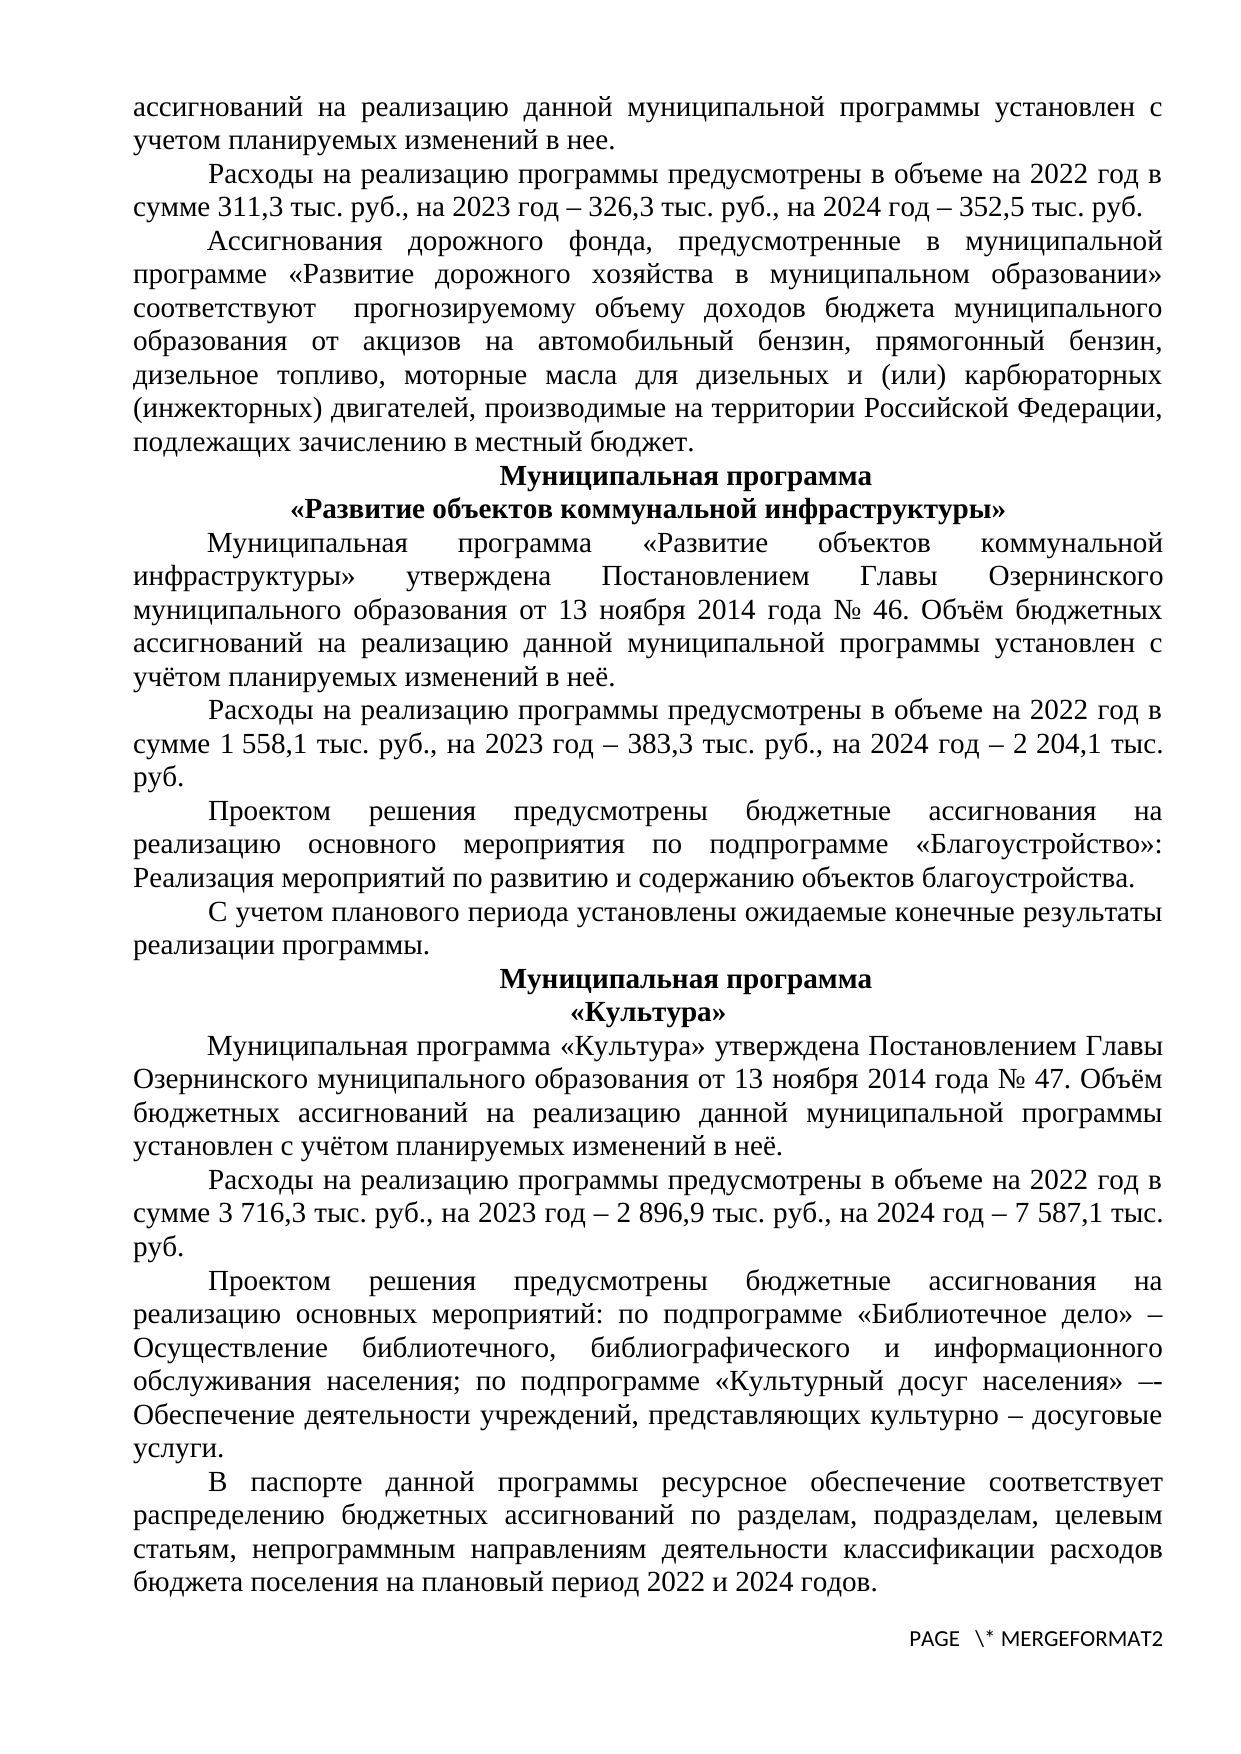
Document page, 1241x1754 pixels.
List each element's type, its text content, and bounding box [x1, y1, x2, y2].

text Проектом решения предусмотрены бюджетные ассигнования на реализацию основных мероприятий: по подпрограмме «Библиотечное дело» – Осуществление библиотечного, библиографического и информационного обслуживания населения; по подпрограмме «Культурный досуг населения» –- Обеспечение деятельности учреждений, представляющих культурно – досуговые услуги. [133, 1263, 1163, 1464]
text «Культура» [133, 994, 1163, 1028]
text Муниципальная программа [133, 961, 1163, 994]
text Проектом решения предусмотрены бюджетные ассигнования на реализацию основного мероприятия по подпрограмме «Благоустройство»: Реализация мероприятий по развитию и содержанию объектов благоустройства. [133, 793, 1163, 894]
text С учетом планового периода установлены ожидаемые конечные результаты реализации программы. [133, 894, 1163, 961]
text В паспорте данной программы ресурсное обеспечение соответствует распределению бюджетных ассигнований по разделам, подразделам, целевым статьям, непрограммным направлениям деятельности классификации расходов бюджета поселения на плановый период 2022 и 2024 годов. [133, 1464, 1163, 1598]
text Расходы на реализацию программы предусмотрены в объеме на 2022 год в сумме 311,3 тыс. руб., на 2023 год – 326,3 тыс. руб., на 2024 год – 352,5 тыс. руб. [133, 156, 1163, 223]
text Расходы на реализацию программы предусмотрены в объеме на 2022 год в сумме 1 558,1 тыс. руб., на 2023 год – 383,3 тыс. руб., на 2024 год – 2 204,1 тыс. руб. [133, 692, 1163, 793]
text Муниципальная программа «Культура» утверждена Постановлением Главы Озернинского муниципального образования от 13 ноября 2014 года № 47. Объём бюджетных ассигнований на реализацию данной муниципальной программы установлен с учётом планируемых изменений в неё. [133, 1028, 1163, 1162]
text Муниципальная программа [133, 458, 1163, 491]
text «Развитие объектов коммунальной инфраструктуры» [133, 491, 1163, 525]
text Ассигнования дорожного фонда, предусмотренные в муниципальной программе «Развитие дорожного хозяйства в муниципальном образовании» соответствуют прогнозируемому объему доходов бюджета муниципального образования от акцизов на автомобильный бензин, прямогонный бензин, дизельное топливо, моторные масла для дизельных и (или) карбюраторных (инжекторных) двигателей, производимые на территории Российской Федерации, подлежащих зачислению в местный бюджет. [133, 223, 1163, 458]
text Расходы на реализацию программы предусмотрены в объеме на 2022 год в сумме 3 716,3 тыс. руб., на 2023 год – 2 896,9 тыс. руб., на 2024 год – 7 587,1 тыс. руб. [133, 1162, 1163, 1263]
text Муниципальная программа «Развитие объектов коммунальной инфраструктуры» утверждена Постановлением Главы Озернинского муниципального образования от 13 ноября 2014 года № 46. Объём бюджетных ассигнований на реализацию данной муниципальной программы установлен с учётом планируемых изменений в неё. [133, 525, 1163, 692]
